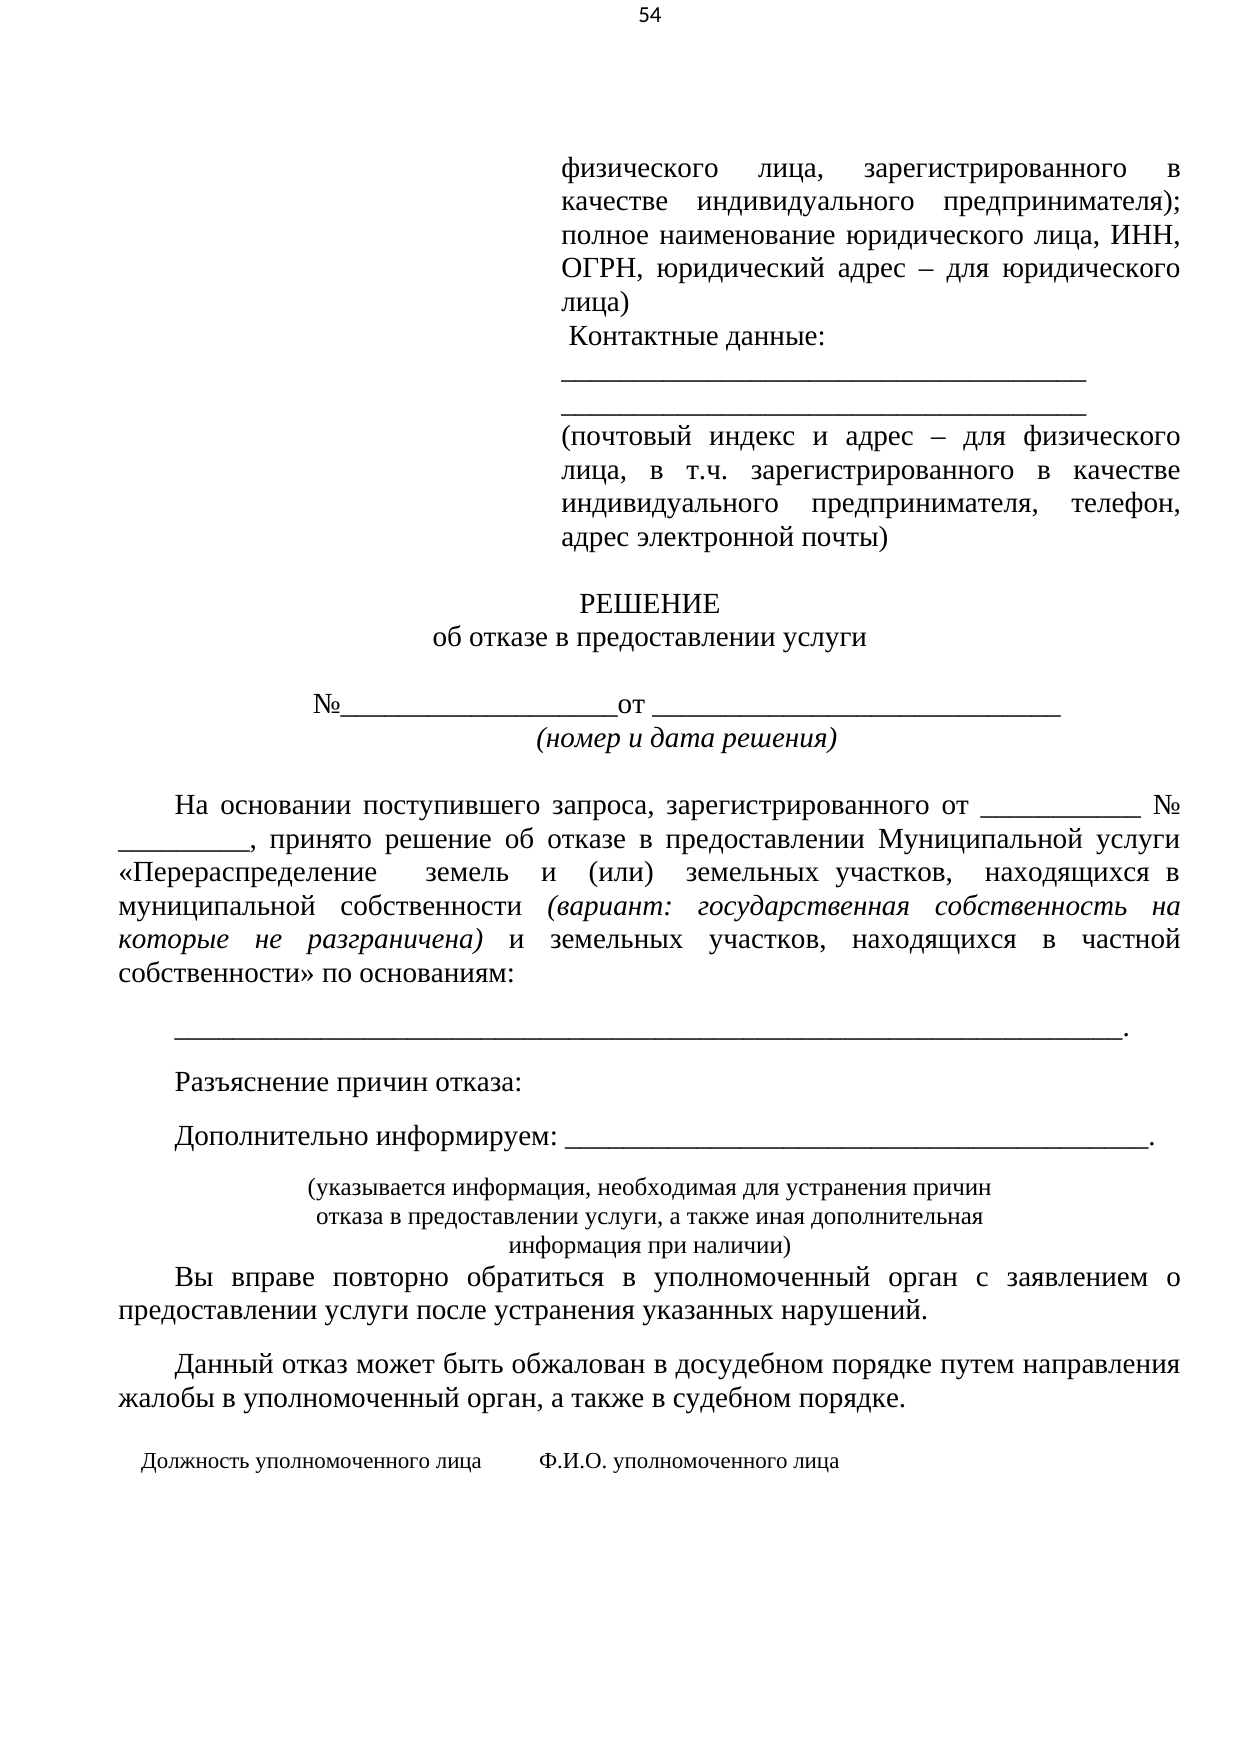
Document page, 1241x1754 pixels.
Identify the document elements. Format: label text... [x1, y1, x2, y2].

text Должность уполномоченного лица Ф.И.О. уполномоченного лица [118, 1447, 1181, 1474]
text Вы вправе повторно обратиться в уполномоченный орган с заявлением о предоставлении услуги после устранения указанных нарушений. [118, 1259, 1181, 1326]
text отказа в предоставлении услуги, а также иная дополнительная [118, 1201, 1181, 1230]
text ____________________________________ [561, 385, 1181, 418]
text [561, 150, 1181, 318]
text Разъяснение причин отказа: [118, 1064, 1181, 1097]
text (номер и дата решения) [118, 720, 1181, 754]
text На основании поступившего запроса, зарегистрированного от ___________ № _________, принято решение об отказе в предоставлении Муниципальной услуги «Перераспределение земель и (или) земельных участков, находящихся в муниципальной собственности (вариант: государственная собственность на которые не разграничена) и земельных участков, находящихся в частной собственности» по основаниям: [118, 787, 1181, 988]
text Данный отказ может быть обжалован в досудебном порядке путем направления жалобы в уполномоченный орган, а также в судебном порядке. [118, 1347, 1181, 1414]
text ____________________________________ [561, 351, 1181, 385]
text информация при наличии) [118, 1230, 1181, 1259]
text (указывается информация, необходимая для устранения причин [118, 1172, 1181, 1201]
text (почтовый индекс и адрес – для физического лица, в т.ч. зарегистрированного в качестве индивидуального предпринимателя, телефон, адрес электронной почты) [561, 418, 1181, 552]
text Контактные данные: [561, 318, 1181, 351]
text №___________________от ____________________________ [118, 687, 1181, 720]
text об отказе в предоставлении услуги [118, 619, 1181, 653]
text _________________________________________________________________. [118, 1009, 1181, 1043]
text РЕШЕНИЕ [118, 586, 1181, 619]
text Дополнительно информируем: ________________________________________. [118, 1118, 1181, 1152]
